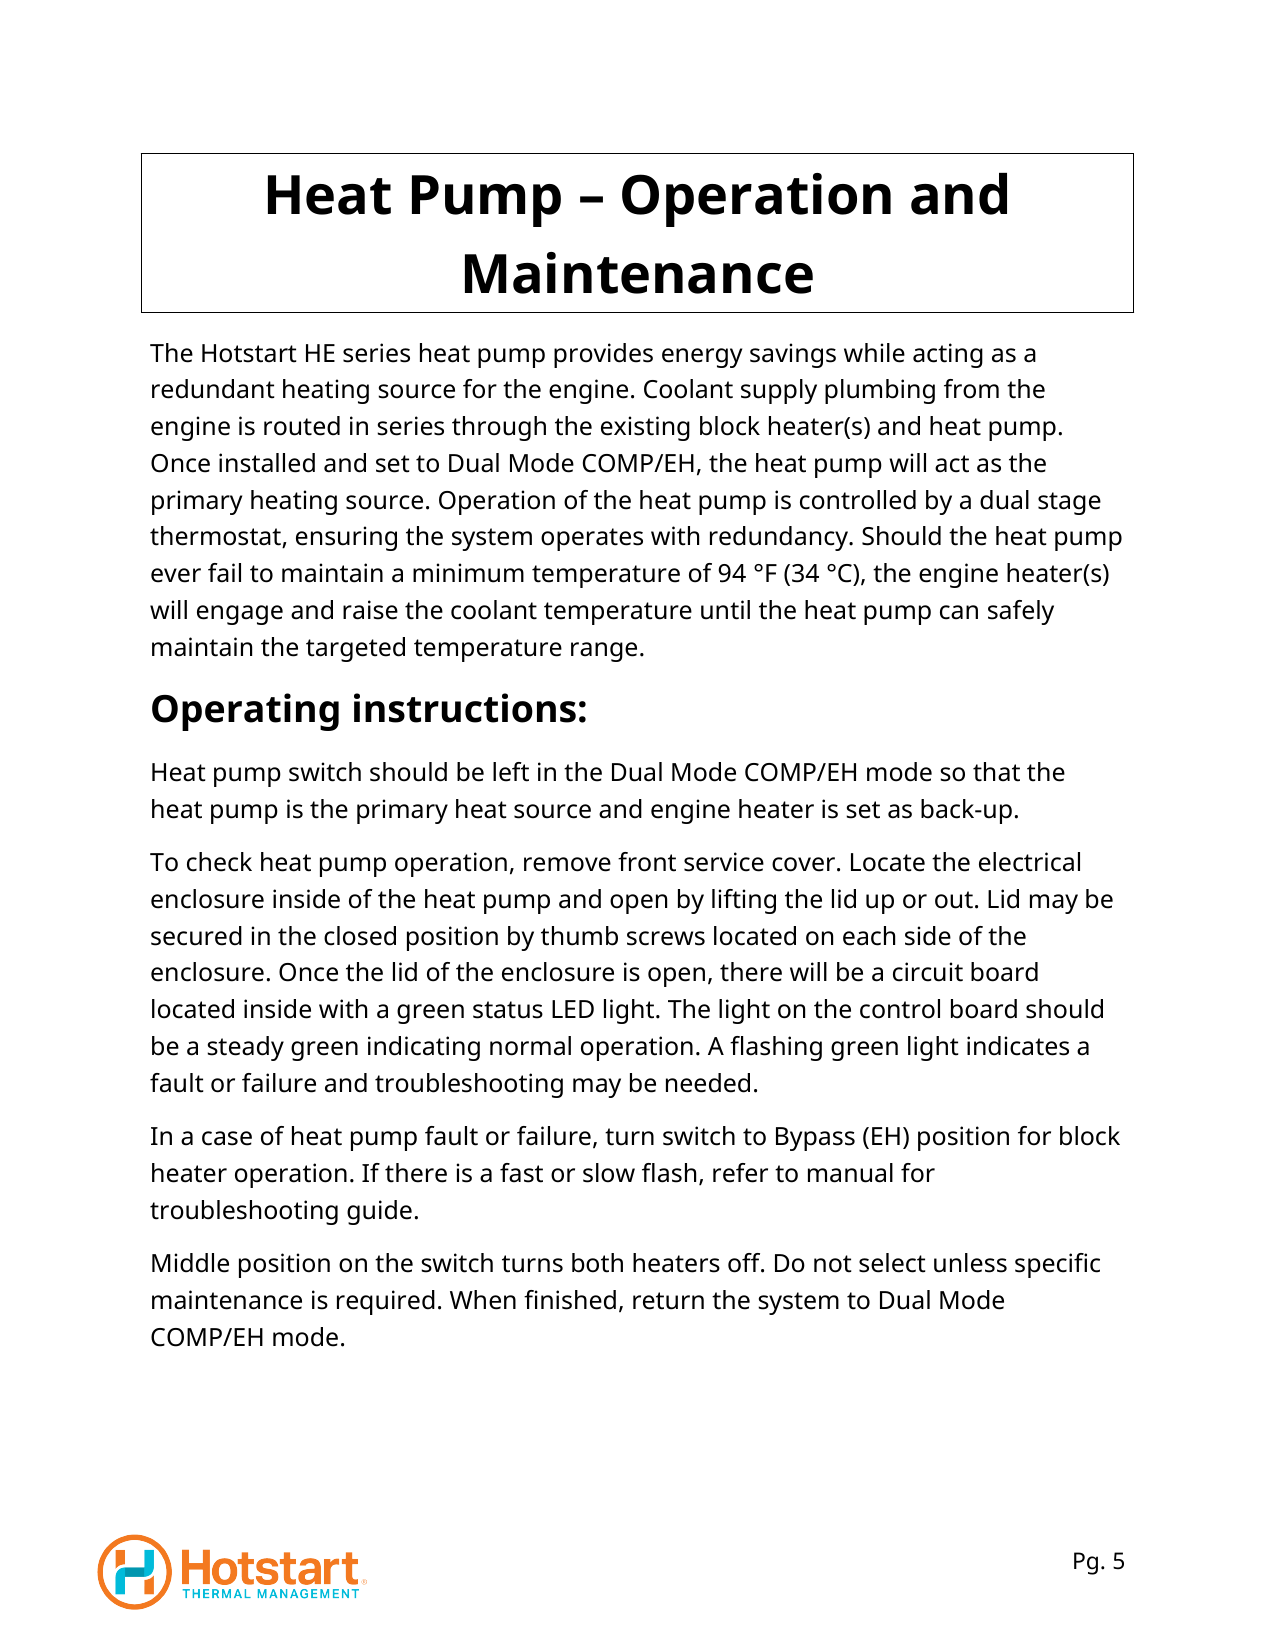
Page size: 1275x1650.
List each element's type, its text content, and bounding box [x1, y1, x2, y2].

text In a case of heat pump fault or failure, turn switch to Bypass (EH) position for block heater operation. If there is a fast or slow flash, refer to manual for troubleshooting guide. [150, 1119, 1125, 1226]
text The Hotstart HE series heat pump provides energy savings while acting as a redundant heating source for the engine. Coolant supply plumbing from the engine is routed in series through the existing block heater(s) and heat pump. Once installed and set to Dual Mode COMP/EH, the heat pump will act as the primary heating source. Operation of the heat pump is controlled by a dual stage thermostat, ensuring the system operates with redundancy. Should the heat pump ever fail to maintain a minimum temperature of 94 °F (34 °C), the engine heater(s) will engage and raise the coolant temperature until the heat pump can safely maintain the targeted temperature range. [150, 335, 1125, 663]
picture [93, 1530, 374, 1614]
text Operating instructions: [150, 683, 1125, 734]
text Heat Pump – Operation and Maintenance [142, 154, 1133, 312]
text Heat pump switch should be left in the Dual Mode COMP/EH mode so that the heat pump is the primary heat source and engine heater is set as back-up. [150, 754, 1125, 825]
text Middle position on the switch turns both heaters off. Do not select unless specific maintenance is required. When finished, return the system to Dual Mode COMP/EH mode. [150, 1246, 1125, 1353]
text To check heat pump operation, remove front service cover. Locate the electrical enclosure inside of the heat pump and open by lifting the lid up or out. Lid may be secured in the closed position by thumb screws located on each side of the enclosure. Once the lid of the enclosure is open, there will be a circuit board located inside with a green status LED light. The light on the control board should be a steady green indicating normal operation. A flashing green light indicates a fault or failure and troubleshooting may be needed. [150, 845, 1125, 1099]
